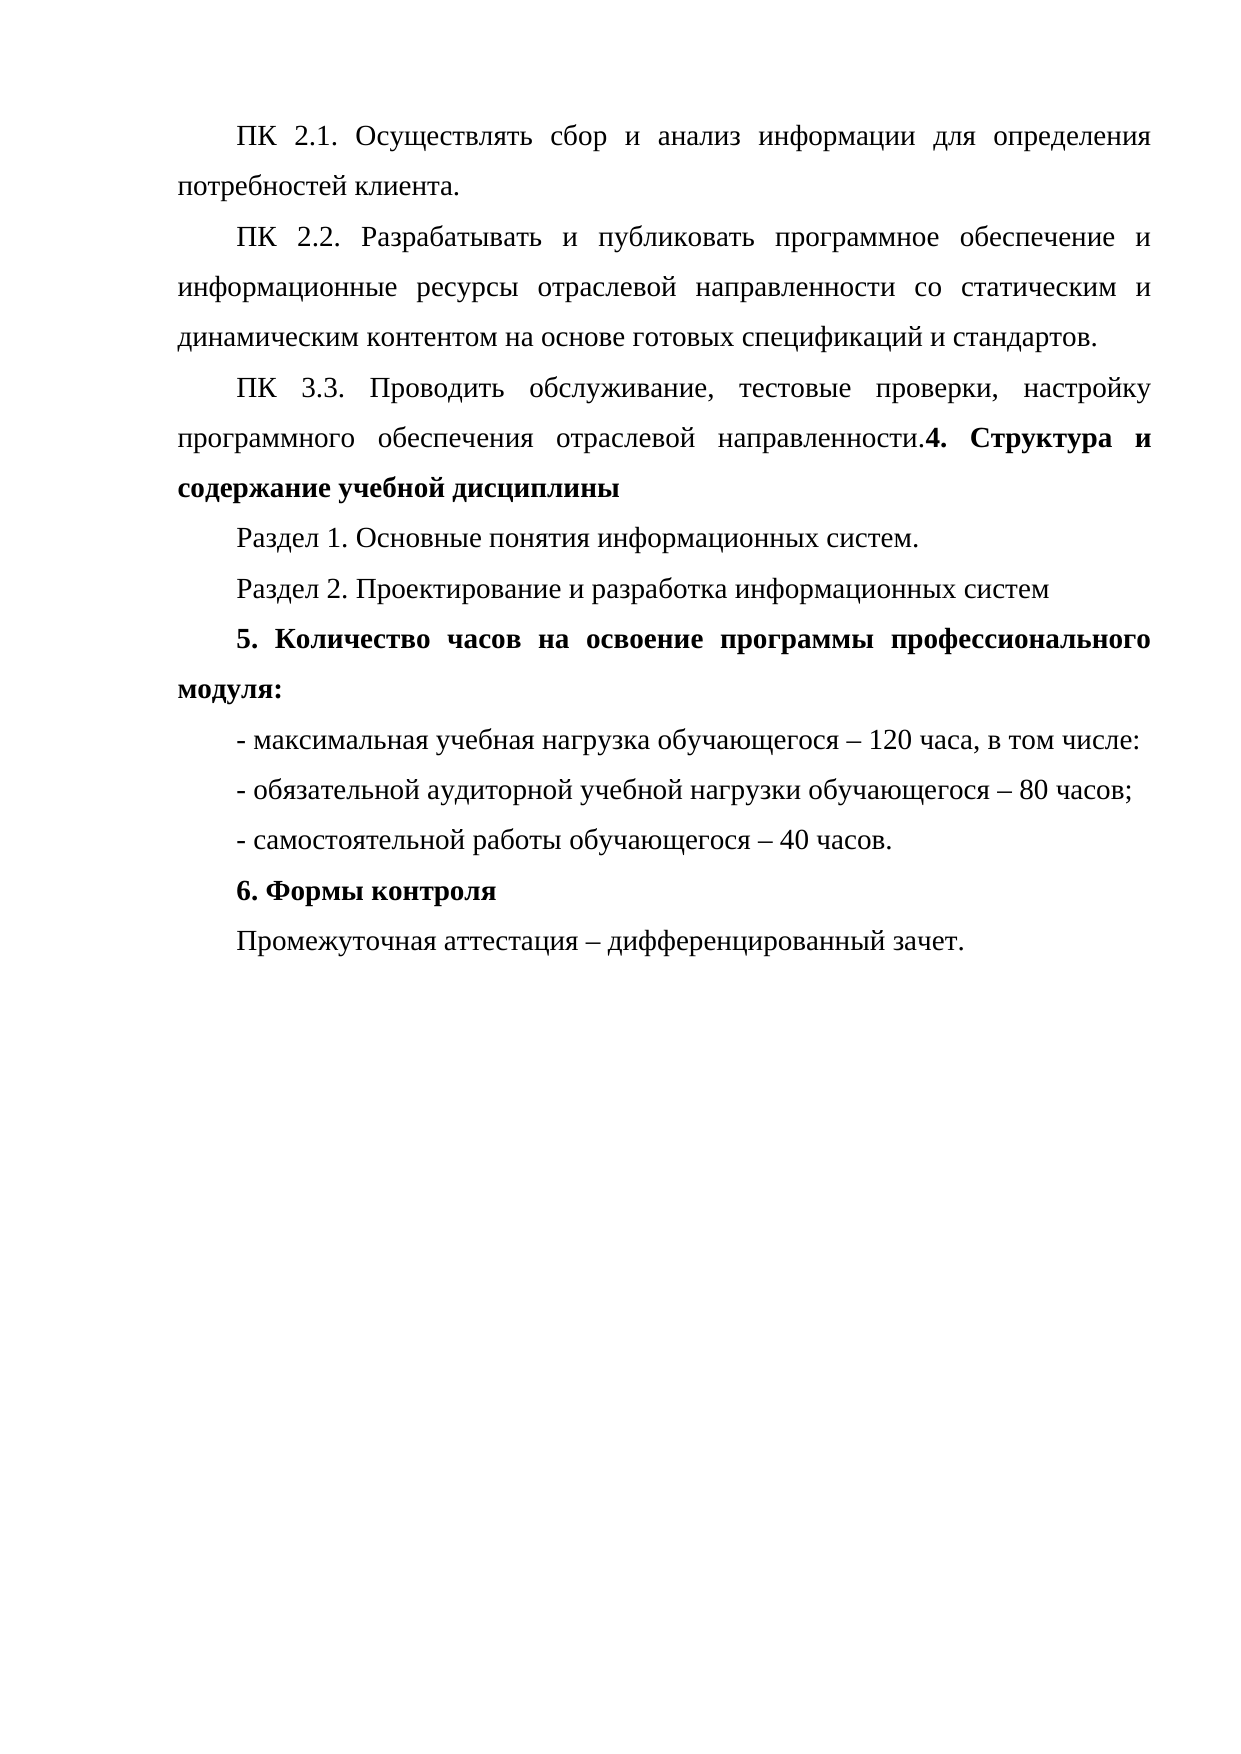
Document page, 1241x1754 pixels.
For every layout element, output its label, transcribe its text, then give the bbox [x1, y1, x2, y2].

text Раздел 2. Проектирование и разработка информационных систем [177, 571, 1152, 604]
text - обязательной аудиторной учебной нагрузки обучающегося – 80 часов; [177, 772, 1152, 806]
text ПК 2.2. Разрабатывать и публиковать программное обеспечение и информационные ресурсы отраслевой направленности со статическим и динамическим контентом на основе готовых спецификаций и стандартов. [177, 219, 1152, 353]
text 6. Формы контроля [177, 873, 1152, 906]
text Раздел 1. Основные понятия информационных систем. [177, 521, 1152, 554]
text - максимальная учебная нагрузка обучающегося – 120 часа, в том числе: [177, 722, 1152, 755]
text - самостоятельной работы обучающегося – 40 часов. [177, 822, 1152, 856]
text 5. Количество часов на освоение программы профессионального модуля: [177, 621, 1152, 705]
text Промежуточная аттестация – дифференцированный зачет. [177, 923, 1152, 957]
text ПК 2.1. Осуществлять сбор и анализ информации для определения потребностей клиента. [177, 118, 1152, 202]
text ПК 3.3. Проводить обслуживание, тестовые проверки, настройку программного обеспечения отраслевой направленности.4. Структура и содержание учебной дисциплины [177, 370, 1152, 504]
